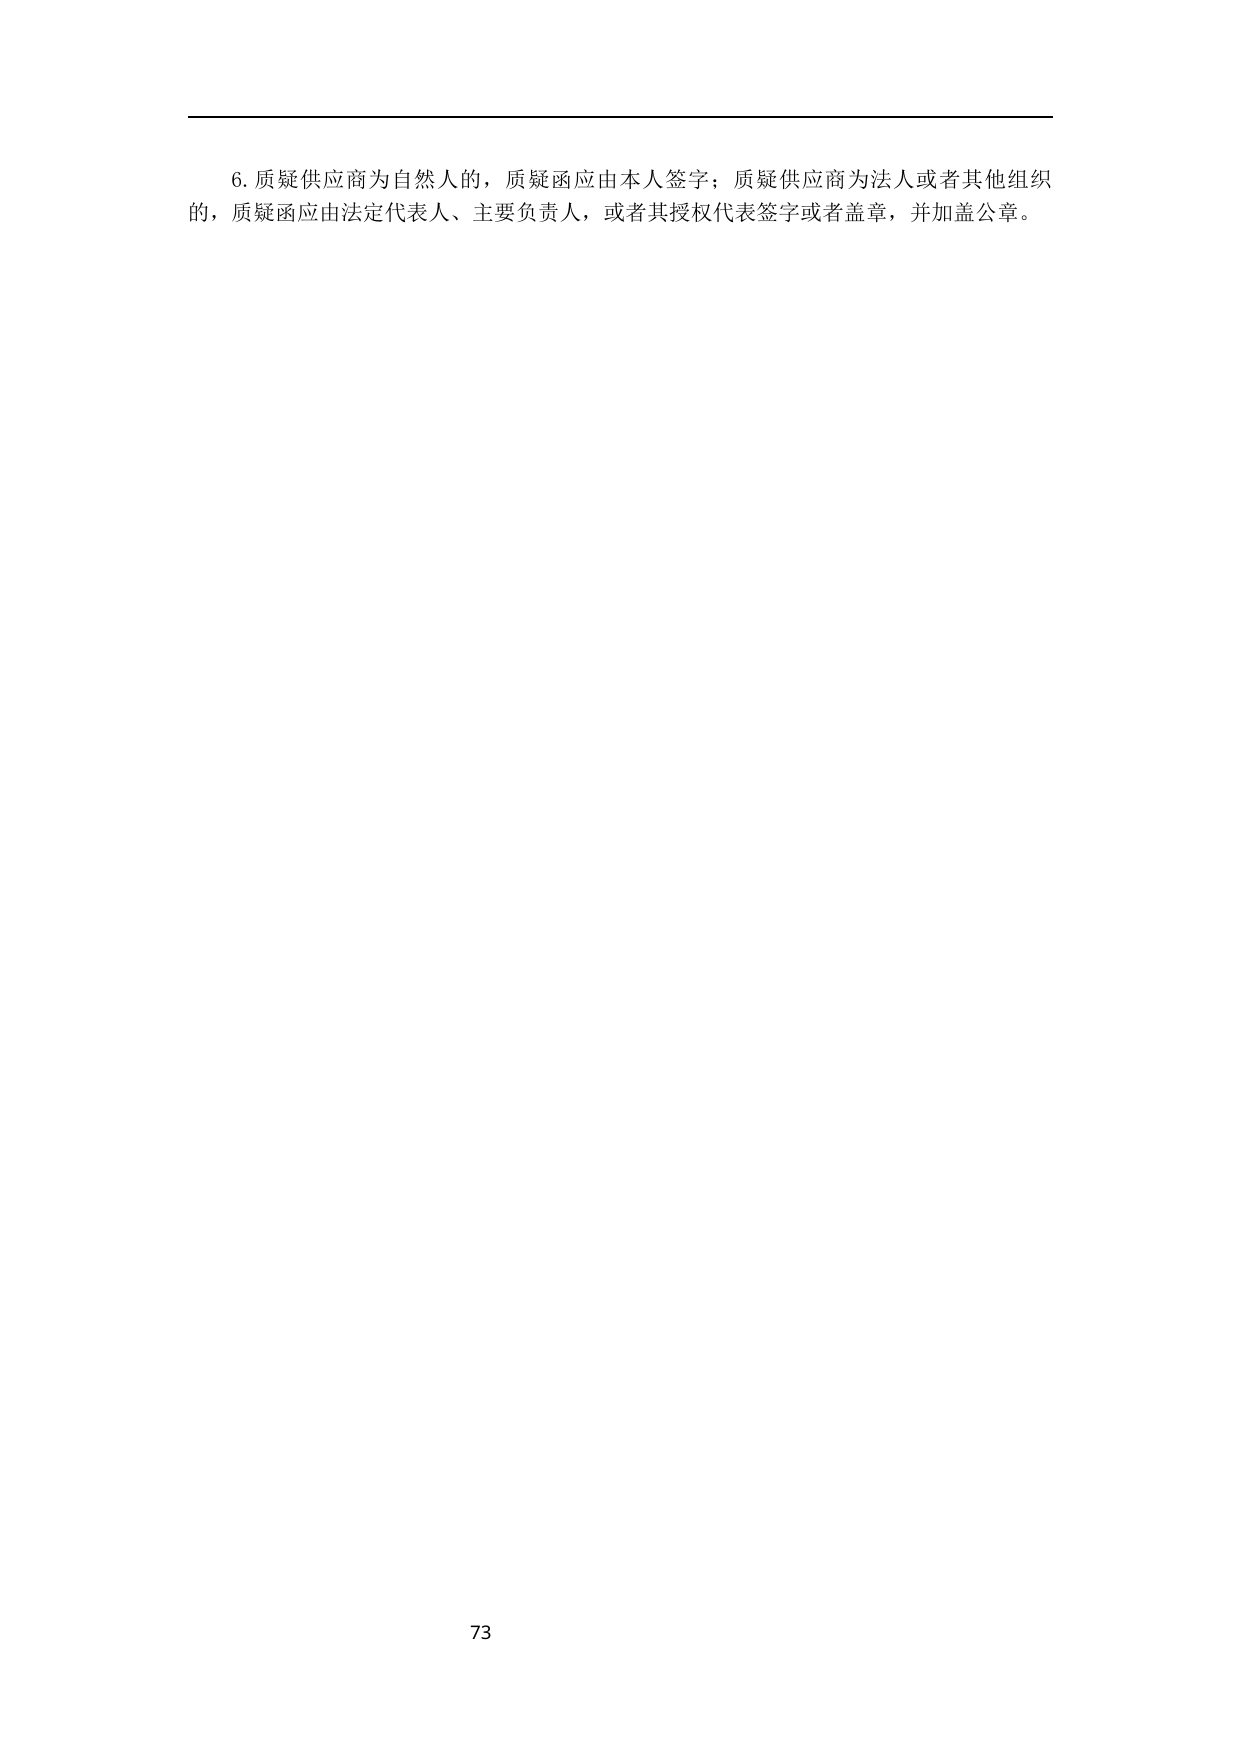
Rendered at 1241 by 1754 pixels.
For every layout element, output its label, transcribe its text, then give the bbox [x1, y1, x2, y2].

text 6.质疑供应商为自然人的，质疑函应由本人签字；质疑供应商为法人或者其他组织的，质疑函应由法定代表人、主要负责人，或者其授权代表签字或者盖章，并加盖公章。 [187, 162, 1053, 227]
